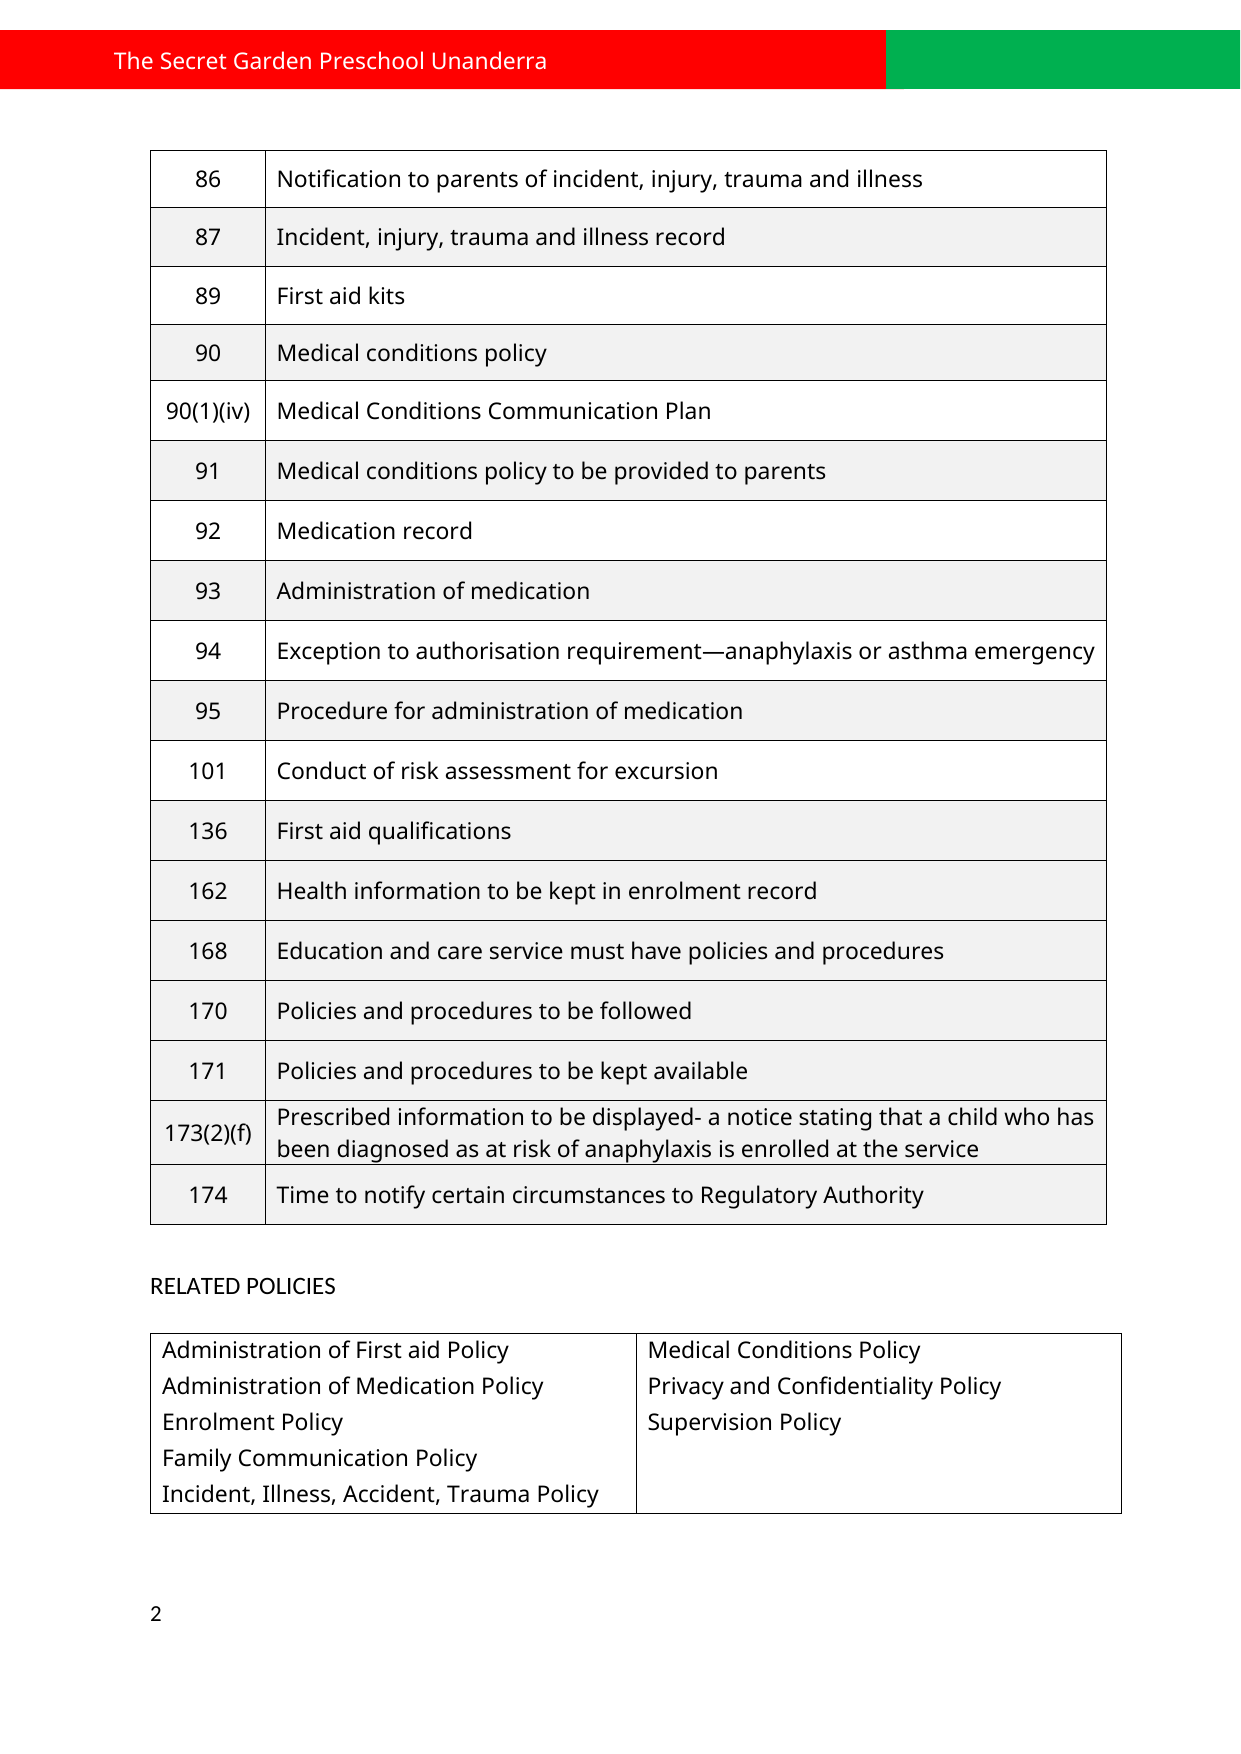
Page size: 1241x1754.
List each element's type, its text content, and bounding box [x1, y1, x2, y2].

table_cell Exception to authorisation requirement—anaphylaxis or asthma emergency [266, 621, 1106, 680]
table_cell 168 [151, 921, 265, 980]
table_header Medical Conditions Policy Privacy and Confidentiality Policy Supervision Policy [637, 1334, 1121, 1513]
table_cell 90 [151, 325, 265, 380]
table_cell 93 [151, 561, 265, 620]
table_cell 89 [151, 267, 265, 324]
table_cell Health information to be kept in enrolment record [266, 861, 1106, 920]
text RELATED POLICIES [150, 1225, 1122, 1301]
table_cell Conduct of risk assessment for excursion [266, 741, 1106, 800]
table_cell Time to notify certain circumstances to Regulatory Authority [266, 1165, 1106, 1224]
table_cell 90(1)(iv) [151, 381, 265, 440]
table_cell Incident, injury, trauma and illness record [266, 208, 1106, 266]
table_cell Procedure for administration of medication [266, 681, 1106, 740]
table_cell Notification to parents of incident, injury, trauma and illness [266, 151, 1106, 207]
table_cell 162 [151, 861, 265, 920]
table_cell Medical conditions policy [266, 325, 1106, 380]
table_header Administration of First aid Policy Administration of Medication Policy Enrolment Policy Family Communication Policy Incident, Illness, Accident, Trauma Policy [151, 1334, 636, 1513]
table_cell First aid qualifications [266, 801, 1106, 860]
table_cell Education and care service must have policies and procedures [266, 921, 1106, 980]
table_cell 174 [151, 1165, 265, 1224]
table_cell Prescribed information to be displayed- a notice stating that a child who has been diagnosed as at risk of anaphylaxis is enrolled at the service [266, 1101, 1106, 1164]
table_cell Administration of medication [266, 561, 1106, 620]
table_cell 170 [151, 981, 265, 1040]
table_cell Policies and procedures to be kept available [266, 1041, 1106, 1100]
table_cell 92 [151, 501, 265, 560]
table_cell 91 [151, 441, 265, 500]
table_cell Medical Conditions Communication Plan [266, 381, 1106, 440]
table_cell Medication record [266, 501, 1106, 560]
table_cell Policies and procedures to be followed [266, 981, 1106, 1040]
table_cell 94 [151, 621, 265, 680]
table_cell 173(2)(f) [151, 1101, 265, 1164]
table_cell 87 [151, 208, 265, 266]
table_cell First aid kits [266, 267, 1106, 324]
table_cell 171 [151, 1041, 265, 1100]
table_cell 136 [151, 801, 265, 860]
table_cell Medical conditions policy to be provided to parents [266, 441, 1106, 500]
table_cell 101 [151, 741, 265, 800]
table_cell 86 [151, 151, 265, 207]
table_cell 95 [151, 681, 265, 740]
